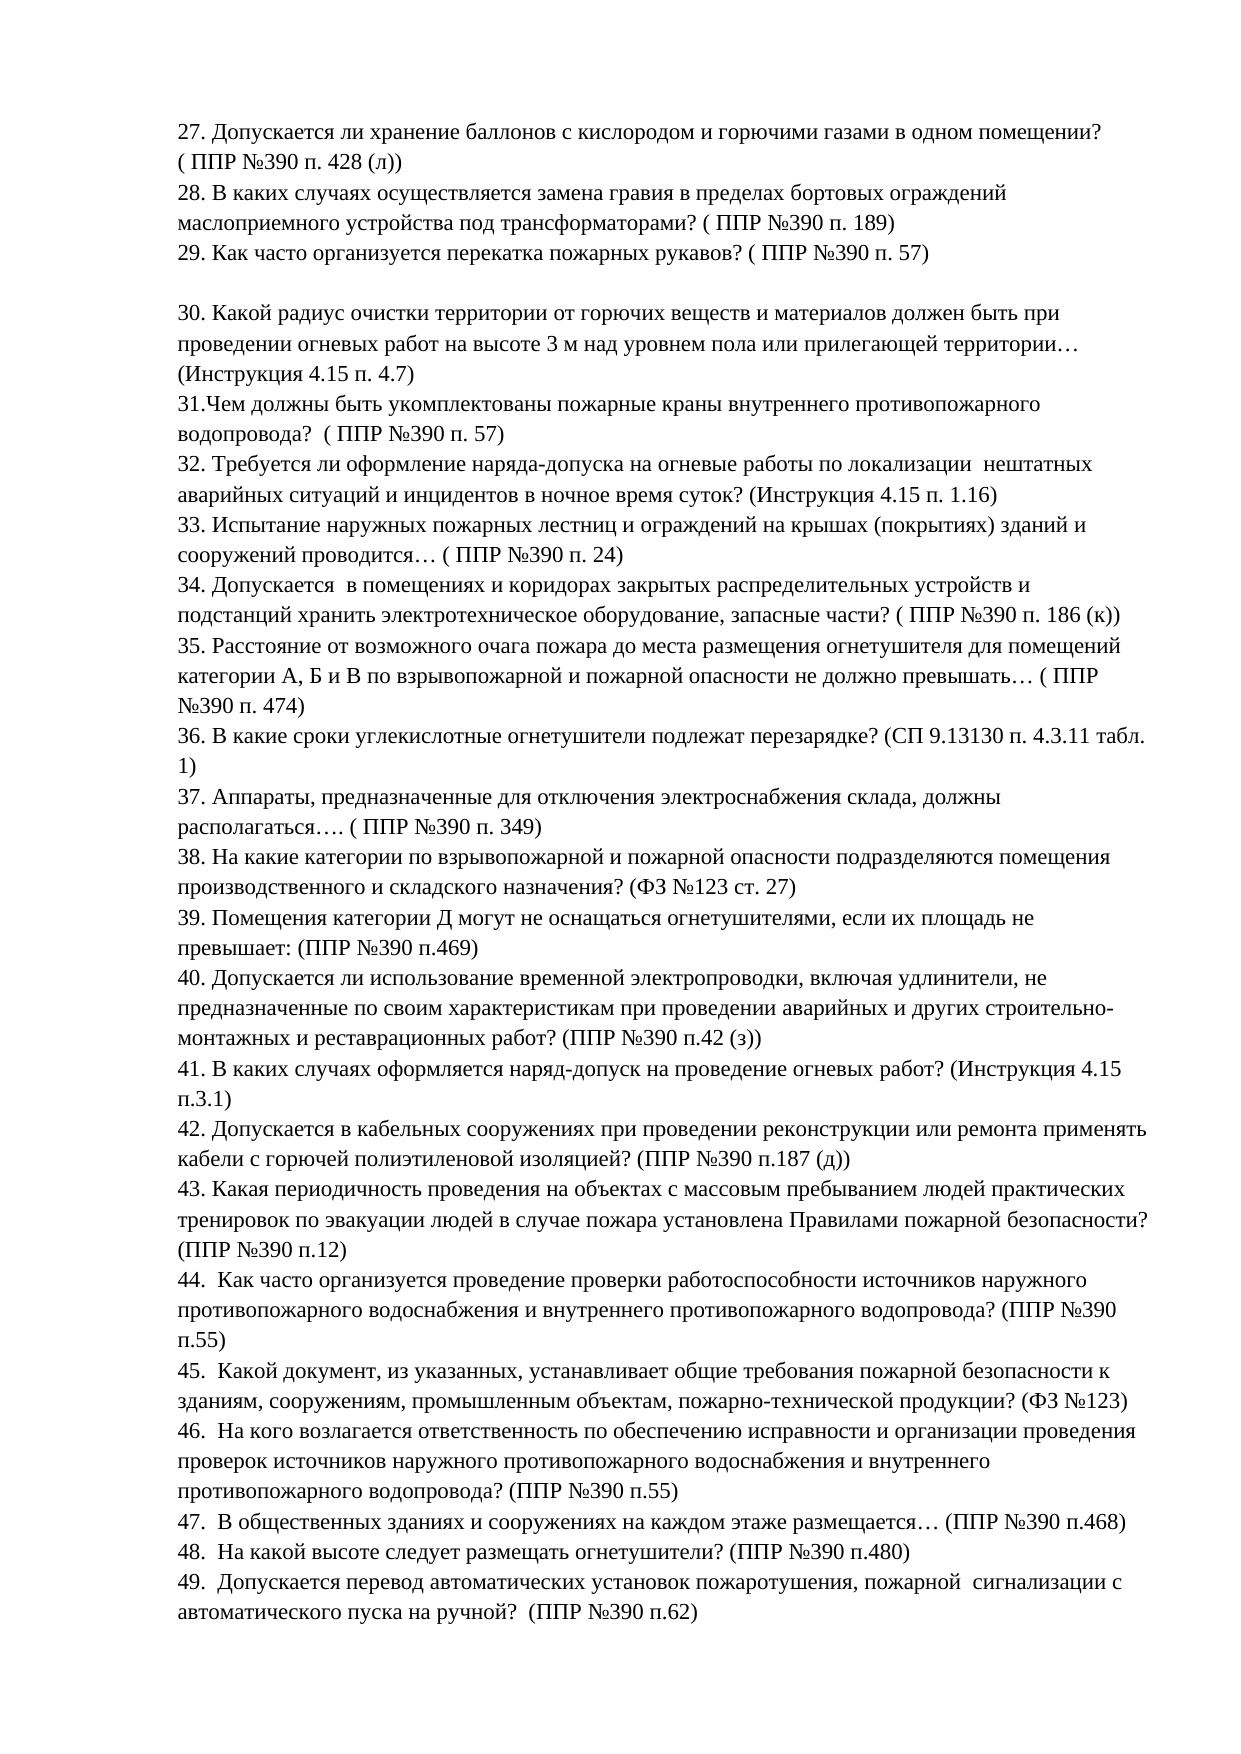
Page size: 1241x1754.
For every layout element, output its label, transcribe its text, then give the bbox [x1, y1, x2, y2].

text 35. Расстояние от возможного очага пожара до места размещения огнетушителя для помещений категории А, Б и В по взрывопожарной и пожарной опасности не должно превышать… ( ППР №390 п. 474) [177, 632, 1152, 718]
text 42. Допускается в кабельных сооружениях при проведении реконструкции или ремонта применять кабели с горючей полиэтиленовой изоляцией? (ППР №390 п.187 (д)) [177, 1115, 1152, 1172]
text 33. Испытание наружных пожарных лестниц и ограждений на крышах (покрытиях) зданий и сооружений проводится… ( ППР №390 п. 24) [177, 511, 1152, 567]
text 29. Как часто организуется перекатка пожарных рукавов? ( ППР №390 п. 57) [177, 239, 1152, 265]
text 36. В какие сроки углекислотные огнетушители подлежат перезарядке? (СП 9.13130 п. 4.3.11 табл. 1) [177, 722, 1152, 779]
text 28. В каких случаях осуществляется замена гравия в пределах бортовых ограждений маслоприемного устройства под трансформаторами? ( ППР №390 п. 189) [177, 178, 1152, 235]
text 47. В общественных зданиях и сооружениях на каждом этаже размещается… (ППР №390 п.468) [177, 1508, 1152, 1534]
text 49. Допускается перевод автоматических установок пожаротушения, пожарной сигнализации с автоматического пуска на ручной? (ППР №390 п.62) [177, 1568, 1152, 1625]
text 48. На какой высоте следует размещать огнетушители? (ППР №390 п.480) [177, 1538, 1152, 1564]
text 37. Аппараты, предназначенные для отключения электроснабжения склада, должны располагаться…. ( ППР №390 п. 349) [177, 783, 1152, 839]
text 39. Помещения категории Д могут не оснащаться огнетушителями, если их площадь не превышает: (ППР №390 п.469) [177, 903, 1152, 960]
text 45. Какой документ, из указанных, устанавливает общие требования пожарной безопасности к зданиям, сооружениям, промышленным объектам, пожарно-технической продукции? (ФЗ №123) [177, 1357, 1152, 1413]
text 34. Допускается в помещениях и коридорах закрытых распределительных устройств и подстанций хранить электротехническое оборудование, запасные части? ( ППР №390 п. 186 (к)) [177, 571, 1152, 628]
text 27. Допускается ли хранение баллонов с кислородом и горючими газами в одном помещении? ( ППР №390 п. 428 (л)) [177, 118, 1152, 175]
text 46. На кого возлагается ответственность по обеспечению исправности и организации проведения проверок источников наружного противопожарного водоснабжения и внутреннего противопожарного водопровода? (ППР №390 п.55) [177, 1417, 1152, 1504]
text 43. Какая периодичность проведения на объектах с массовым пребыванием людей практических тренировок по эвакуации людей в случае пожара установлена Правилами пожарной безопасности? (ППР №390 п.12) [177, 1175, 1152, 1262]
text 38. На какие категории по взрывопожарной и пожарной опасности подразделяются помещения производственного и складского назначения? (ФЗ №123 ст. 27) [177, 843, 1152, 900]
text 44. Как часто организуется проведение проверки работоспособности источников наружного противопожарного водоснабжения и внутреннего противопожарного водопровода? (ППР №390 п.55) [177, 1266, 1152, 1353]
text 32. Требуется ли оформление наряда-допуска на огневые работы по локализации нештатных аварийных ситуаций и инцидентов в ночное время суток? (Инструкция 4.15 п. 1.16) [177, 450, 1152, 507]
text 31.Чем должны быть укомплектованы пожарные краны внутреннего противопожарного водопровода? ( ППР №390 п. 57) [177, 390, 1152, 447]
text 30. Какой радиус очистки территории от горючих веществ и материалов должен быть при проведении огневых работ на высоте 3 м над уровнем пола или прилегающей территории…(Инструкция 4.15 п. 4.7) [177, 299, 1152, 386]
text 40. Допускается ли использование временной электропроводки, включая удлинители, не предназначенные по своим характеристикам при проведении аварийных и других строительно-монтажных и реставрационных работ? (ППР №390 п.42 (з)) [177, 964, 1152, 1051]
text 41. В каких случаях оформляется наряд-допуск на проведение огневых работ? (Инструкция 4.15 п.3.1) [177, 1054, 1152, 1111]
